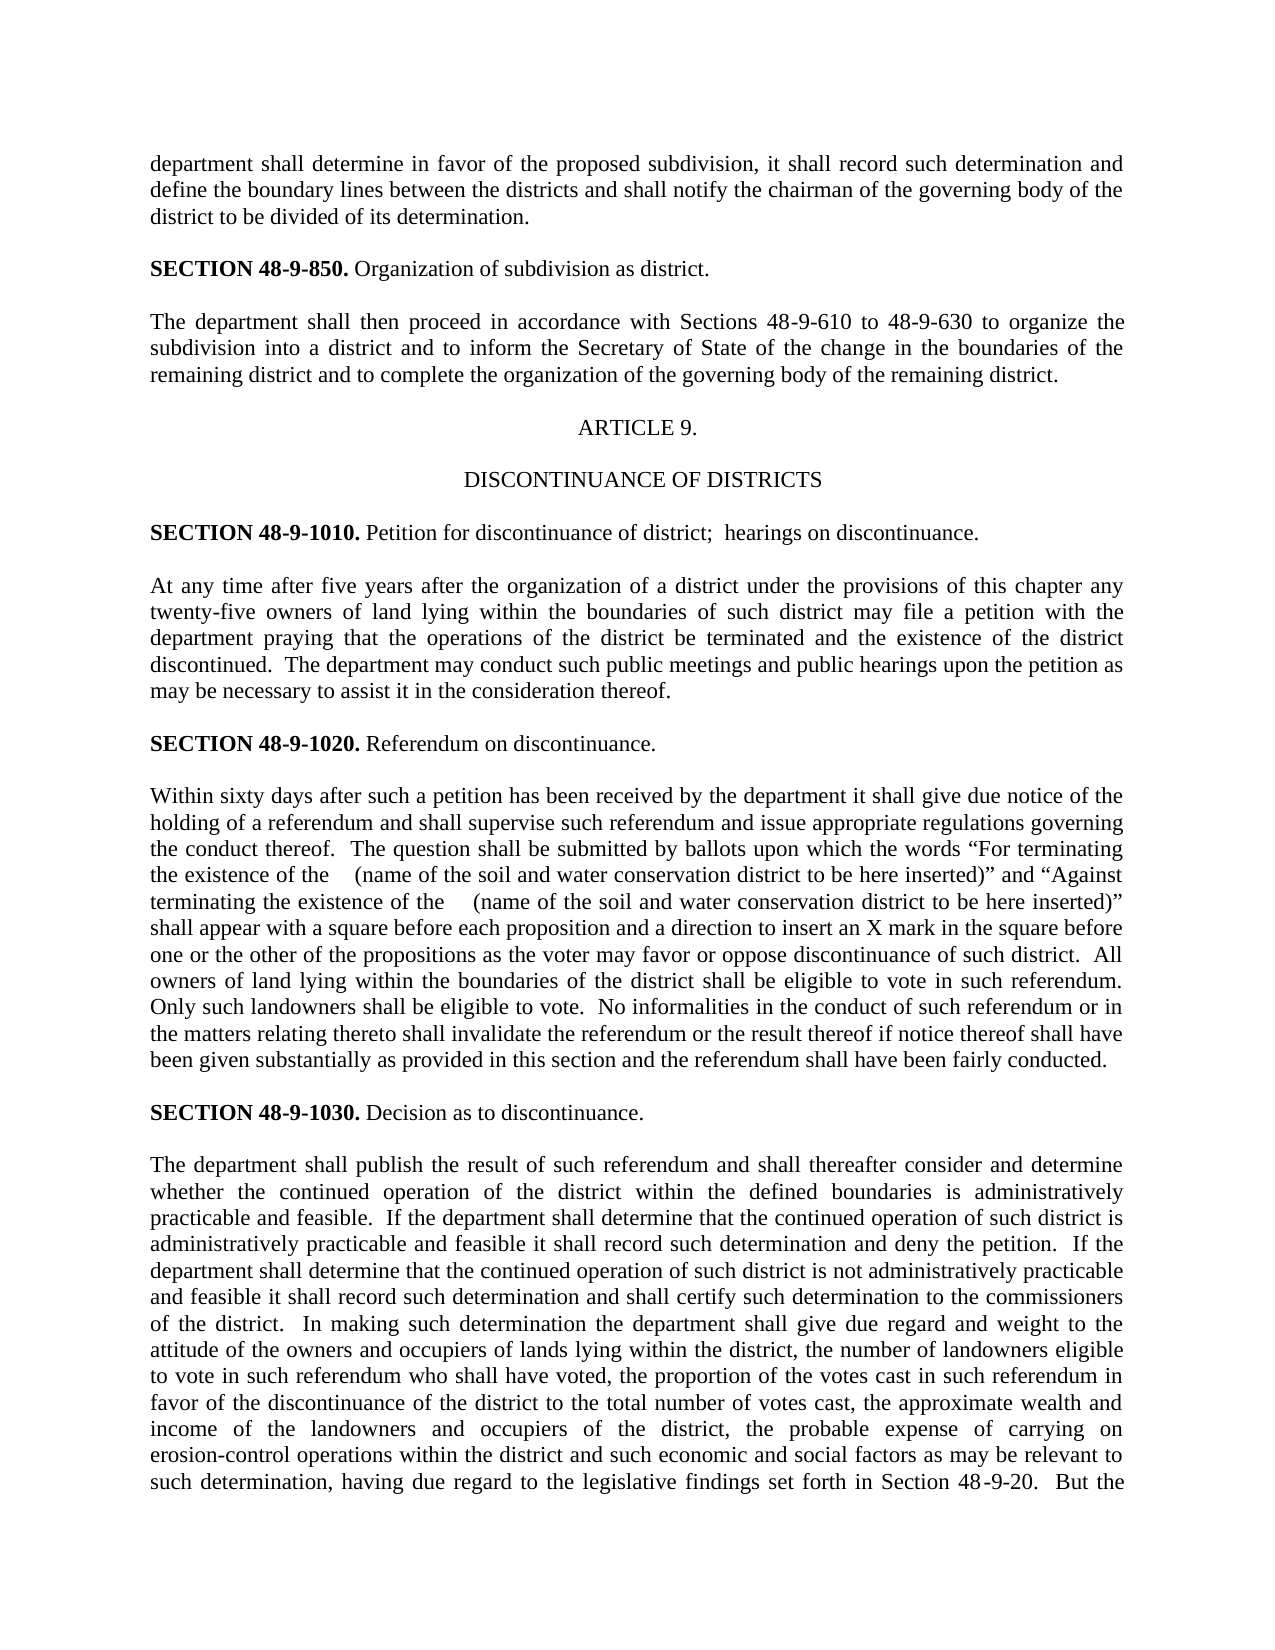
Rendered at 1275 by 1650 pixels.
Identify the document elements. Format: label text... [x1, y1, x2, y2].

text SECTION 48-9-1010. Petition for discontinuance of district; hearings on discontinuance. [150, 519, 1125, 545]
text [150, 1151, 1125, 1494]
text Within sixty days after such a petition has been received by the department it shall give due notice of the holding of a referendum and shall supervise such referendum and issue appropriate regulations governing the conduct thereof. The question shall be submitted by ballots upon which the words “For terminating the existence of the (name of the soil and water conservation district to be here inserted)” and “Against terminating the existence of the (name of the soil and water conservation district to be here inserted)” shall appear with a square before each proposition and a direction to insert an X mark in the square before one or the other of the propositions as the voter may favor or oppose discontinuance of such district. All owners of land lying within the boundaries of the district shall be eligible to vote in such referendum. Only such landowners shall be eligible to vote. No informalities in the conduct of such referendum or in the matters relating thereto shall invalidate the referendum or the result thereof if notice thereof shall have been given substantially as provided in this section and the referendum shall have been fairly conducted. [150, 782, 1125, 1072]
text SECTION 48-9-850. Organization of subdivision as district. [150, 255, 1125, 282]
text SECTION 48-9-1020. Referendum on discontinuance. [150, 730, 1125, 756]
text At any time after five years after the organization of a district under the provisions of this chapter any twenty-five owners of land lying within the boundaries of such district may file a petition with the department praying that the operations of the district be terminated and the existence of the district discontinued. The department may conduct such public meetings and public hearings upon the petition as may be necessary to assist it in the consideration thereof. [150, 572, 1125, 703]
text DISCONTINUANCE OF DISTRICTS [150, 466, 1125, 493]
text The department shall then proceed in accordance with Sections 48-9-610 to 48-9-630 to organize the subdivision into a district and to inform the Secretary of State of the change in the boundaries of the remaining district and to complete the organization of the governing body of the remaining district. [150, 308, 1125, 387]
text ARTICLE 9. [150, 413, 1125, 440]
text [150, 150, 1125, 229]
text SECTION 48-9-1030. Decision as to discontinuance. [150, 1099, 1125, 1125]
